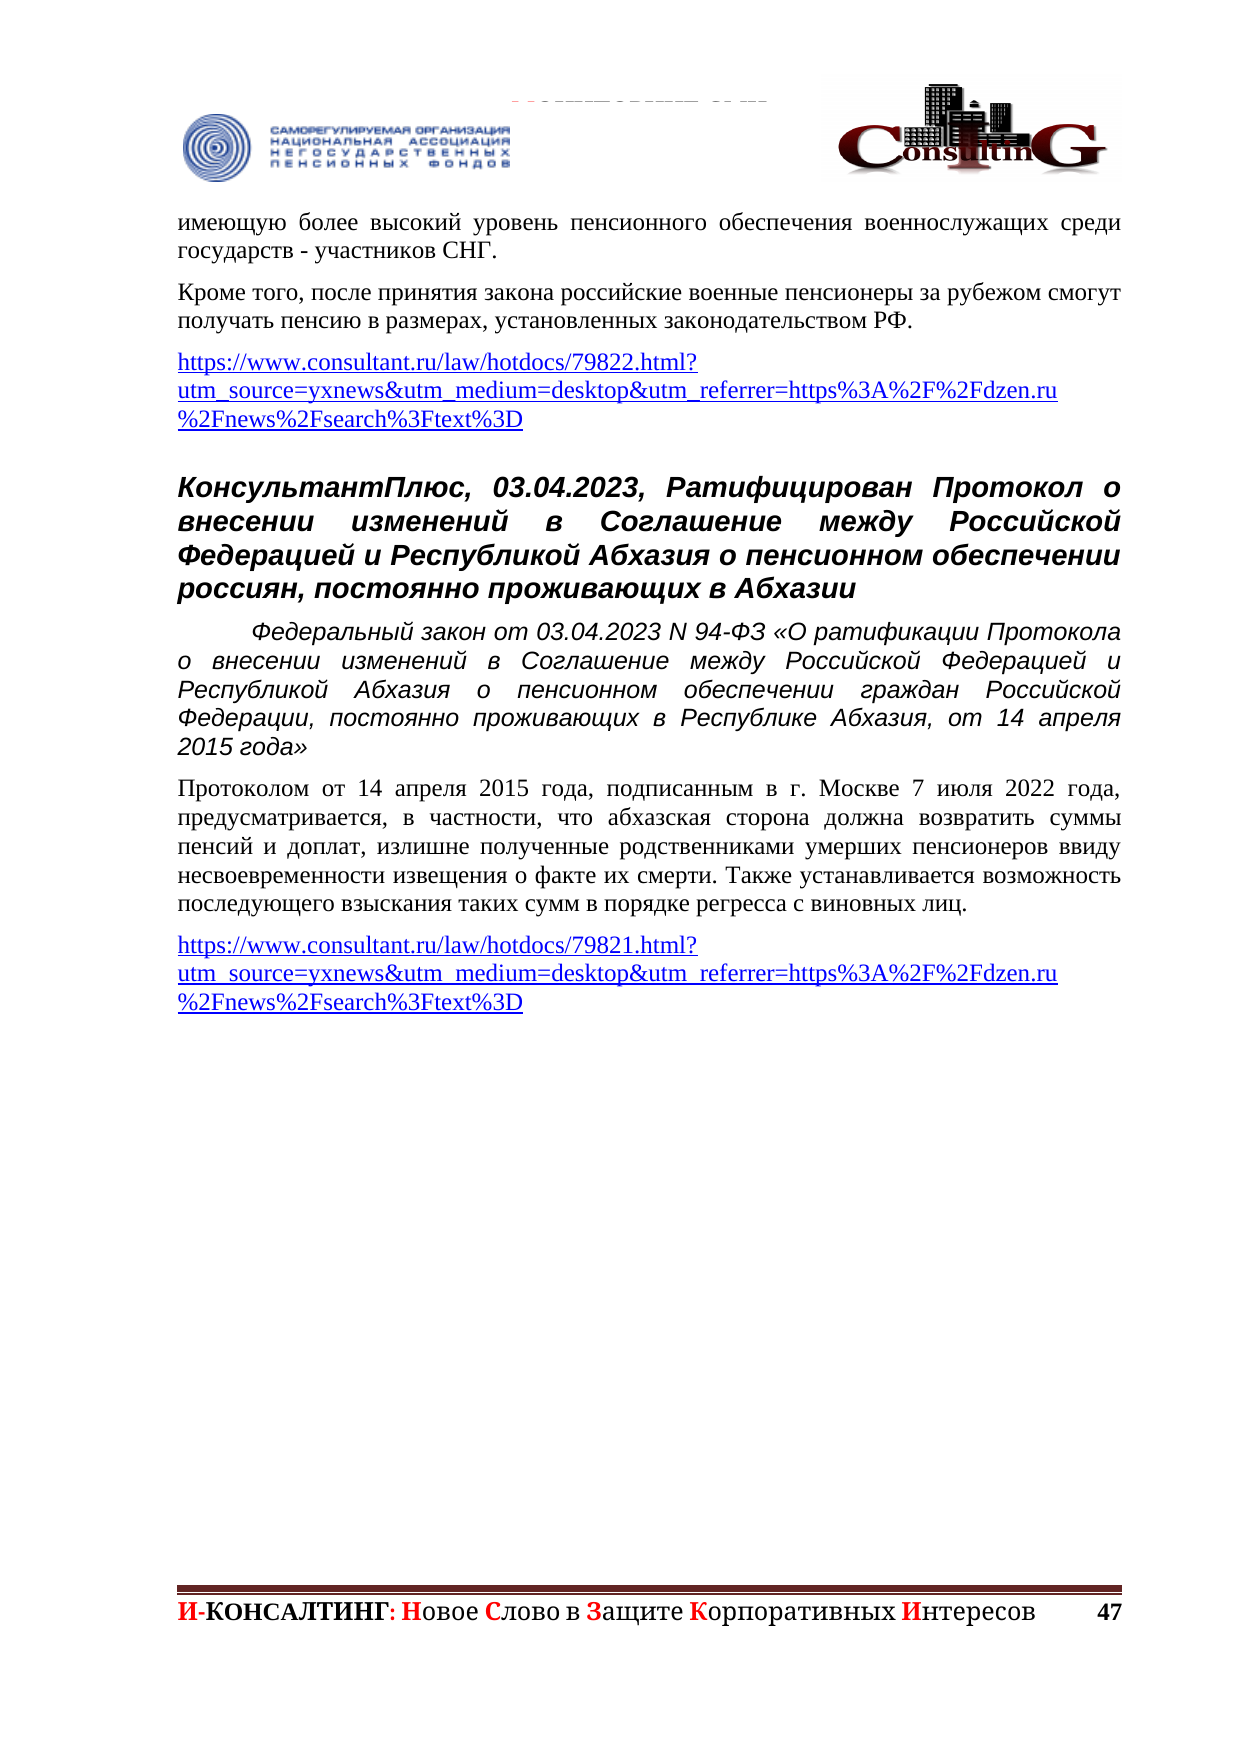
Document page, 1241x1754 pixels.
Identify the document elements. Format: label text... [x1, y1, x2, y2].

picture [821, 73, 1122, 182]
subtitle Федеральный закон от 03.04.2023 N 94-ФЗ «О ратификации Протокола о внесении изменений в Соглашение между Российской Федерацией и Республикой Абхазия о пенсионном обеспечении граждан Российской Федерации, постоянно проживающих в Республике Абхазия, от 14 апреля 2015 года» [177, 617, 1122, 761]
text Протоколом от 14 апреля 2015 года, подписанным в г. Москве 7 июля 2022 года, предусматривается, в частности, что абхазская сторона должна возвратить суммы пенсий и доплат, излишне полученные родственниками умерших пенсионеров ввиду несвоевременности извещения о факте их смерти. Также устанавливается возможность последующего взыскания таких сумм в порядке регресса с виновных лиц. [177, 773, 1122, 917]
picture [183, 114, 510, 182]
text https://www.consultant.ru/law/hotdocs/79822.html?utm_source=yxnews&utm_medium=desktop&utm_referrer=https%3A%2F%2Fdzen.ru%2Fnews%2Fsearch%3Ftext%3D [177, 347, 1122, 433]
text Кроме того, после принятия закона российские военные пенсионеры за рубежом смогут получать пенсию в размерах, установленных законодательством РФ. [177, 277, 1122, 334]
subtitle КонсультантПлюс, 03.04.2023, Ратифицирован Протокол о внесении изменений в Соглашение между Российской Федерацией и Республикой Абхазия о пенсионном обеспечении россиян, постоянно проживающих в Абхазии [177, 471, 1122, 605]
text https://www.consultant.ru/law/hotdocs/79821.html?utm_source=yxnews&utm_medium=desktop&utm_referrer=https%3A%2F%2Fdzen.ru%2Fnews%2Fsearch%3Ftext%3D [177, 930, 1122, 1016]
